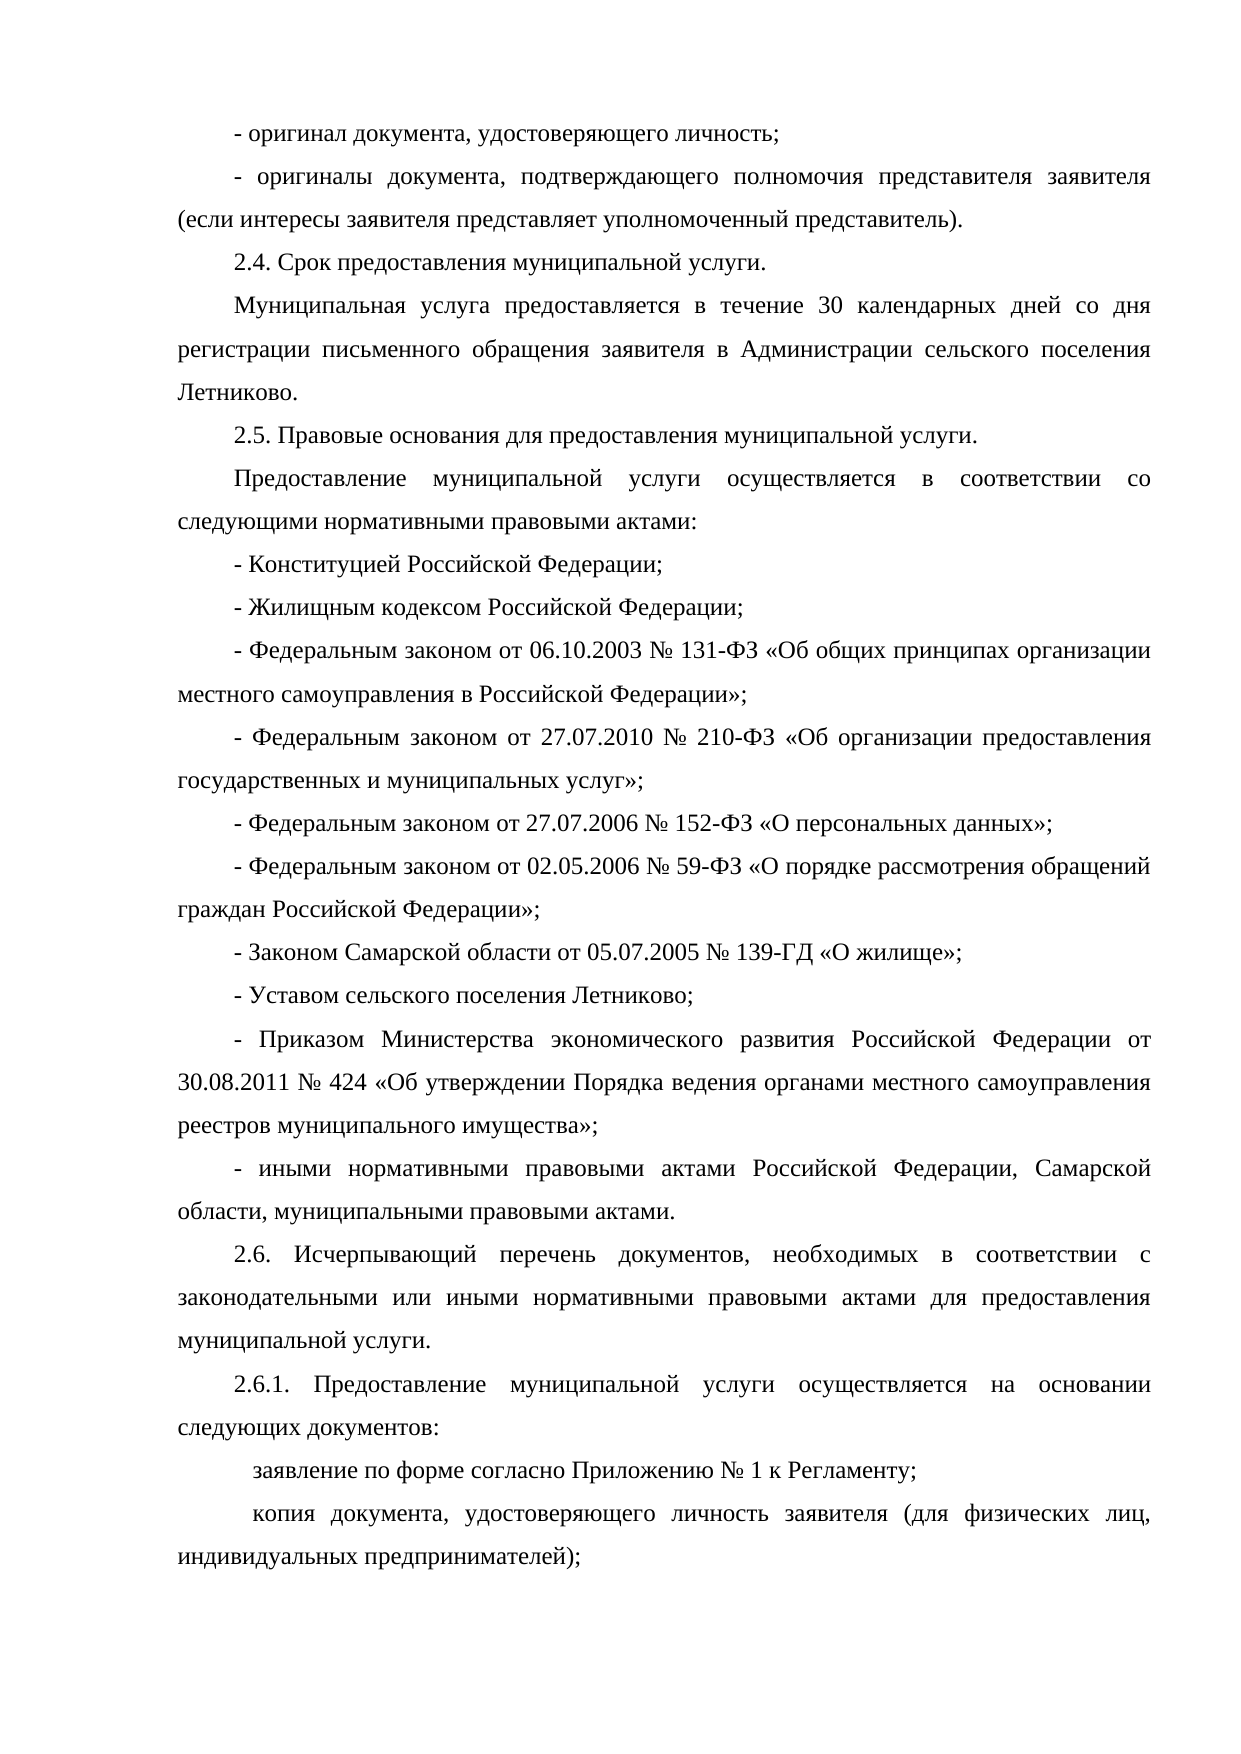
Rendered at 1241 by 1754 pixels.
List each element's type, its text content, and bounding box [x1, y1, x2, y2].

text - Федеральным законом от 27.07.2010 № 210-ФЗ «Об организации предоставления государственных и муниципальных услуг»; [177, 722, 1152, 794]
text - иными нормативными правовыми актами Российской Федерации, Самарской области, муниципальными правовыми актами. [177, 1153, 1152, 1225]
text копия документа, удостоверяющего личность заявителя (для физических лиц, индивидуальных предпринимателей); [177, 1498, 1152, 1570]
text - оригиналы документа, подтверждающего полномочия представителя заявителя (если интересы заявителя представляет уполномоченный представитель). [177, 161, 1152, 233]
text 2.6. Исчерпывающий перечень документов, необходимых в соответствии с законодательными или иными нормативными правовыми актами для предоставления муниципальной услуги. [177, 1239, 1152, 1354]
text заявление по форме согласно Приложению № 1 к Регламенту; [177, 1455, 1152, 1484]
text - Федеральным законом от 02.05.2006 № 59-ФЗ «О порядке рассмотрения обращений граждан Российской Федерации»; [177, 851, 1152, 923]
text - оригинал документа, удостоверяющего личность; [177, 118, 1152, 147]
text - Приказом Министерства экономического развития Российской Федерации от 30.08.2011 № 424 «Об утверждении Порядка ведения органами местного самоуправления реестров муниципального имущества»; [177, 1024, 1152, 1139]
text 2.4. Срок предоставления муниципальной услуги. [177, 247, 1152, 276]
text - Конституцией Российской Федерации; [177, 549, 1152, 578]
text - Законом Самарской области от 05.07.2005 № 139-ГД «О жилище»; [177, 937, 1152, 966]
text - Жилищным кодексом Российской Федерации; [177, 592, 1152, 621]
text Муниципальная услуга предоставляется в течение 30 календарных дней со дня регистрации письменного обращения заявителя в Администрации сельского поселения Летниково. [177, 291, 1152, 406]
text 2.5. Правовые основания для предоставления муниципальной услуги. [177, 420, 1152, 449]
text 2.6.1. Предоставление муниципальной услуги осуществляется на основании следующих документов: [177, 1369, 1152, 1441]
text Предоставление муниципальной услуги осуществляется в соответствии со следующими нормативными правовыми актами: [177, 463, 1152, 535]
text - Уставом сельского поселения Летниково; [177, 981, 1152, 1009]
text - Федеральным законом от 27.07.2006 № 152-ФЗ «О персональных данных»; [177, 808, 1152, 837]
text - Федеральным законом от 06.10.2003 № 131-ФЗ «Об общих принципах организации местного самоуправления в Российской Федерации»; [177, 636, 1152, 707]
